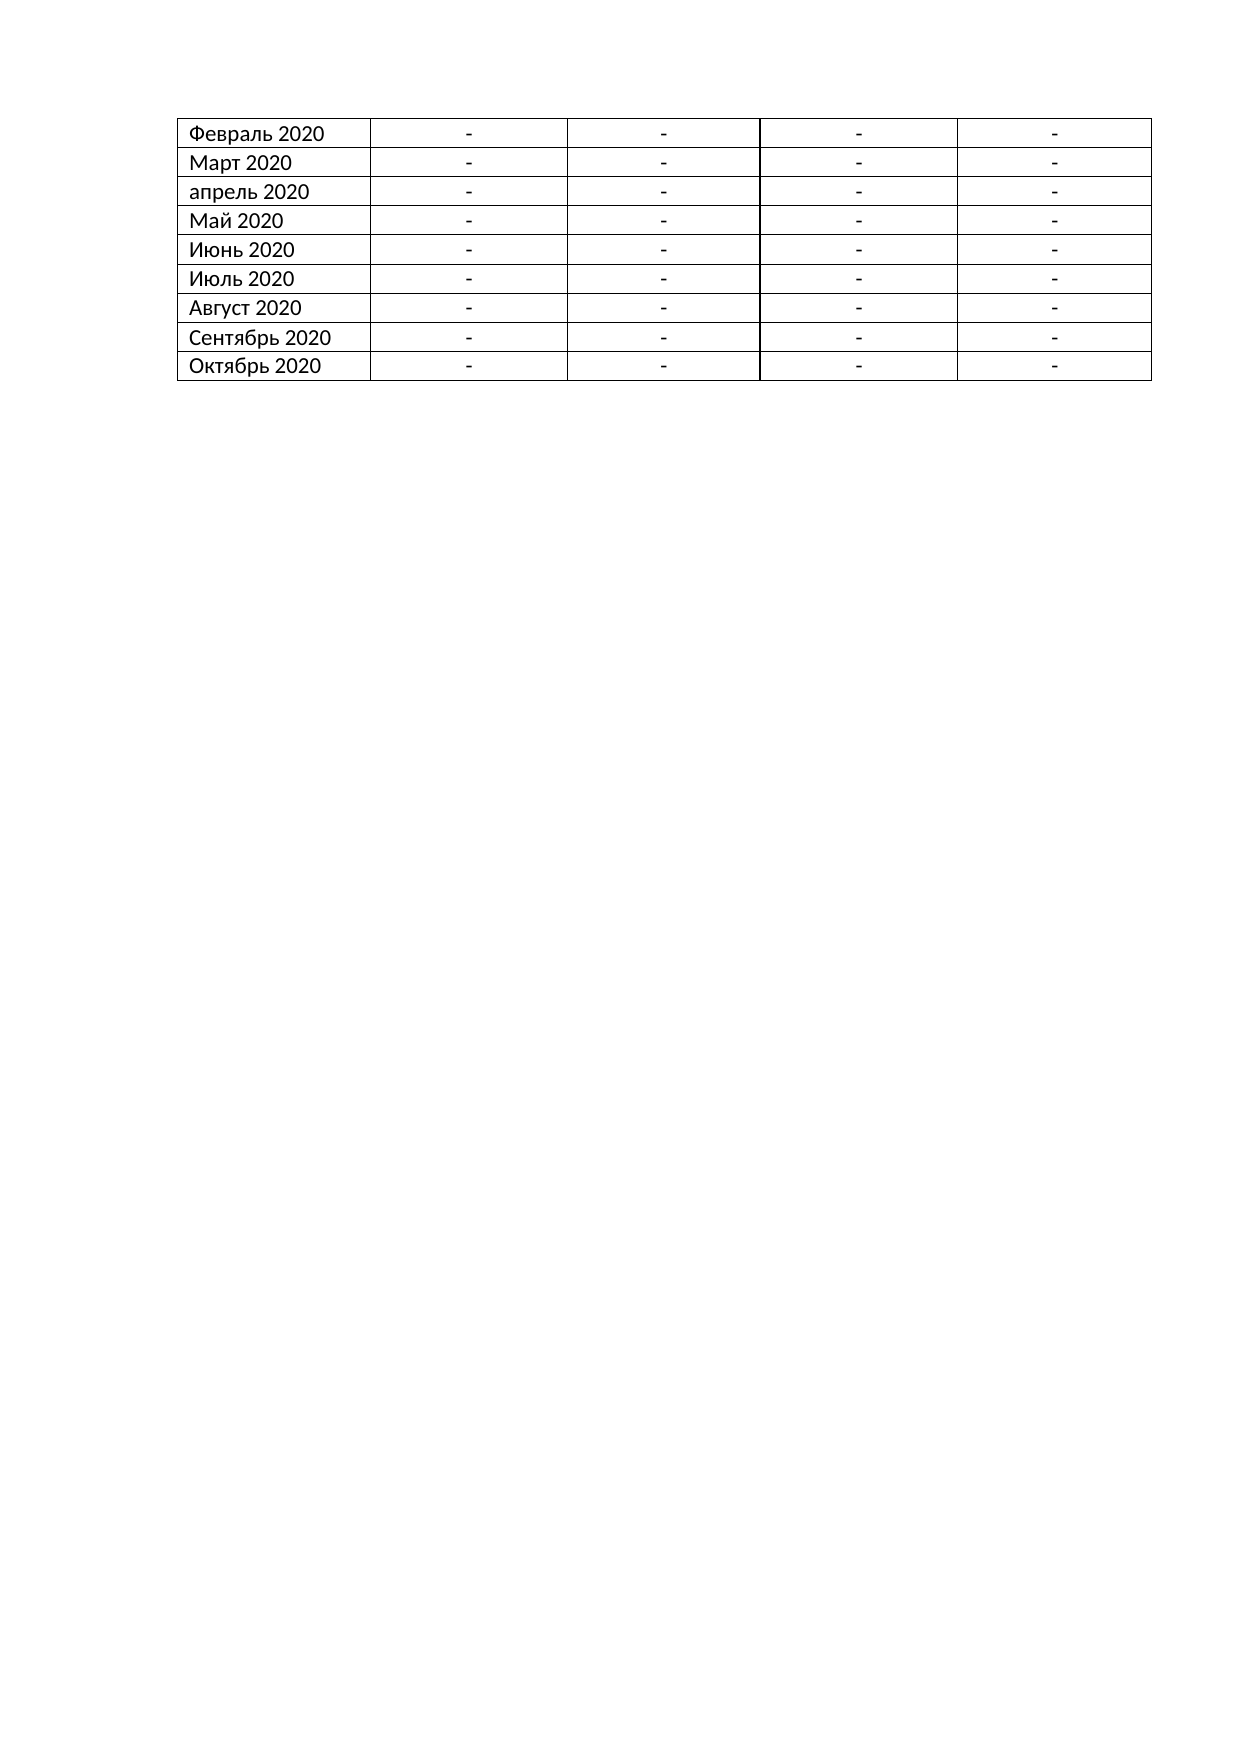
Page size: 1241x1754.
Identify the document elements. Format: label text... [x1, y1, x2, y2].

table_cell - [371, 119, 567, 147]
table_cell - [568, 294, 759, 322]
table_cell Февраль 2020 [178, 119, 370, 147]
table_cell - [958, 119, 1151, 147]
table_cell - [371, 294, 567, 322]
table_cell - [371, 148, 567, 176]
table_cell - [958, 148, 1151, 176]
table_cell Сентябрь 2020 [178, 323, 370, 351]
table_cell - [958, 265, 1151, 292]
table_cell - [568, 206, 759, 234]
table_cell - [761, 177, 957, 205]
table_cell - [568, 323, 759, 351]
table_cell - [568, 119, 759, 147]
table_cell - [761, 206, 957, 234]
table_cell - [958, 177, 1151, 205]
table_cell - [371, 352, 567, 380]
table_cell - [761, 352, 957, 380]
table_cell Май 2020 [178, 206, 370, 234]
table_cell - [568, 352, 759, 380]
table_cell - [568, 235, 759, 263]
table_cell - [958, 323, 1151, 351]
table_cell - [761, 148, 957, 176]
table_cell - [958, 294, 1151, 322]
table_cell Март 2020 [178, 148, 370, 176]
table_cell - [568, 265, 759, 292]
table_cell Октябрь 2020 [178, 352, 370, 380]
table_cell - [761, 119, 957, 147]
table_cell - [371, 323, 567, 351]
table_cell - [958, 235, 1151, 263]
table_cell - [568, 148, 759, 176]
table_cell Июнь 2020 [178, 235, 370, 263]
table_cell апрель 2020 [178, 177, 370, 205]
table_cell - [371, 235, 567, 263]
table_cell - [371, 265, 567, 292]
table_cell - [958, 352, 1151, 380]
table_cell - [568, 177, 759, 205]
table_cell - [761, 235, 957, 263]
table_cell - [958, 206, 1151, 234]
table_cell - [761, 265, 957, 292]
table_cell - [371, 177, 567, 205]
table_cell - [761, 323, 957, 351]
table_cell Август 2020 [178, 294, 370, 322]
table_cell - [761, 294, 957, 322]
table_cell Июль 2020 [178, 265, 370, 292]
table_cell - [371, 206, 567, 234]
